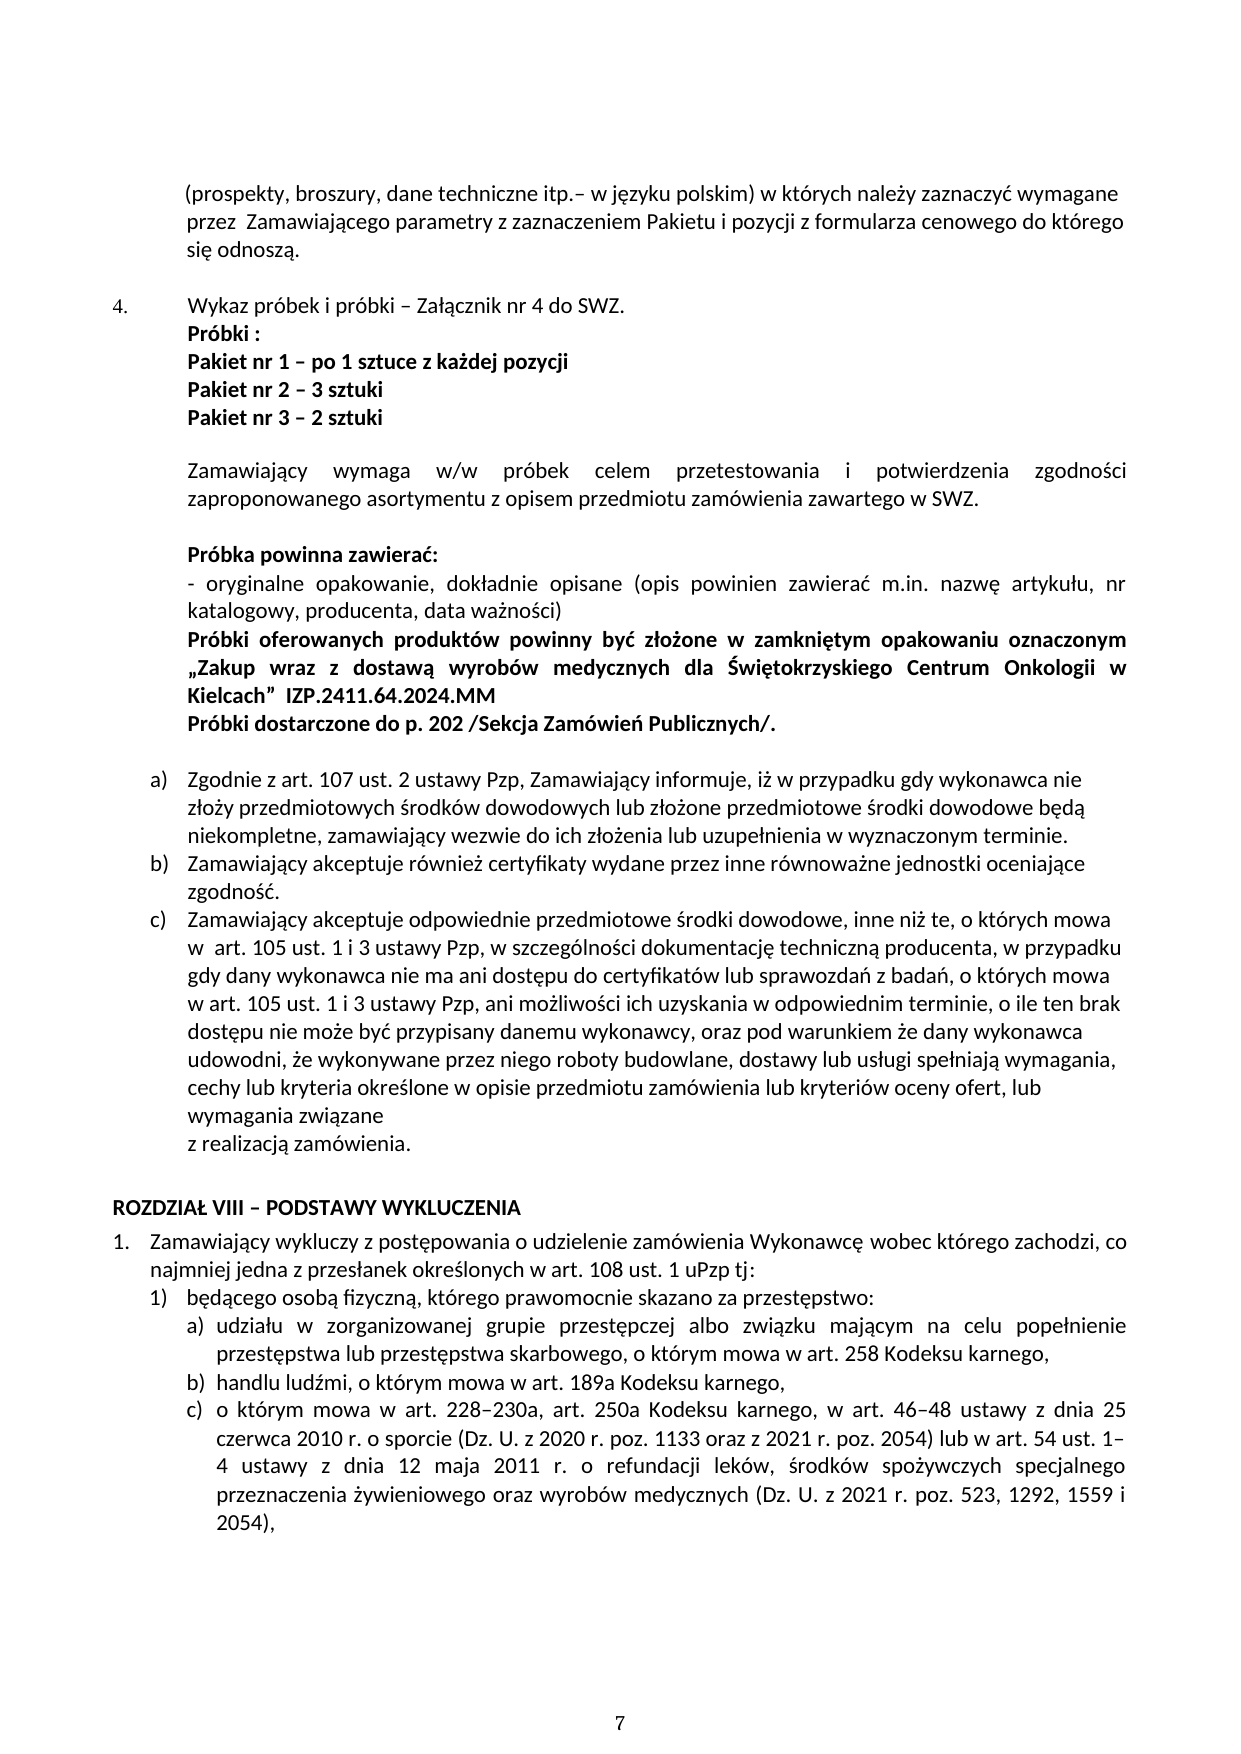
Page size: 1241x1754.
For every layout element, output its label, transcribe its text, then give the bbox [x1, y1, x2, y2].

list Zamawiający akceptuje również certyfikaty wydane przez inne równoważne jednostki oceniające zgodność. [150, 849, 1128, 905]
text Próbki : [187, 319, 1128, 347]
list Pakiet nr 1 – po 1 sztuce z każdej pozycji [187, 347, 1128, 375]
list Próbki dostarczone do p. 202 /Sekcja Zamówień Publicznych/. [187, 709, 1128, 737]
list Zamawiający akceptuje odpowiednie przedmiotowe środki dowodowe, inne niż te, o których mowa w art. 105 ust. 1 i 3 ustawy Pzp, w szczególności dokumentację techniczną producenta, w przypadku gdy dany wykonawca nie ma ani dostępu do certyfikatów lub sprawozdań z badań, o których mowa w art. 105 ust. 1 i 3 ustawy Pzp, ani możliwości ich uzyskania w odpowiednim terminie, o ile ten brak dostępu nie może być przypisany danemu wykonawcy, oraz pod warunkiem że dany wykonawca udowodni, że wykonywane przez niego roboty budowlane, dostawy lub usługi spełniają wymagania, cechy lub kryteria określone w opisie przedmiotu zamówienia lub kryteriów oceny ofert, lub wymagania związane z realizacją zamówienia. [150, 905, 1128, 1157]
list Pakiet nr 2 – 3 sztuki [187, 375, 1128, 403]
list udziału w zorganizowanej grupie przestępczej albo związku mającym na celu popełnienie przestępstwa lub przestępstwa skarbowego, o którym mowa w art. 258 Kodeksu karnego, [186, 1312, 1128, 1368]
list Próbka powinna zawierać: [187, 541, 1128, 569]
list Zamawiający wymaga w/w próbek celem przetestowania i potwierdzenia zgodności zaproponowanego asortymentu z opisem przedmiotu zamówienia zawartego w SWZ. [187, 457, 1128, 513]
list Pakiet nr 3 – 2 sztuki [187, 403, 1128, 431]
text (prospekty, broszury, dane techniczne itp.– w języku polskim) w których należy zaznaczyć wymagane przez Zamawiającego parametry z zaznaczeniem Pakietu i pozycji z formularza cenowego do którego się odnoszą. [112, 179, 1128, 263]
list Zamawiający wykluczy z postępowania o udzielenie zamówienia Wykonawcę wobec którego zachodzi, co najmniej jedna z przesłanek określonych w art. 108 ust. 1 uPzp tj: [112, 1227, 1128, 1283]
list będącego osobą fizyczną, którego prawomocnie skazano za przestępstwo: [149, 1283, 1128, 1312]
text ROZDZIAŁ VIII – PODSTAWY WYKLUCZENIA [112, 1193, 1128, 1221]
list - oryginalne opakowanie, dokładnie opisane (opis powinien zawierać m.in. nazwę artykułu, nr katalogowy, producenta, data ważności) [187, 569, 1128, 625]
list Wykaz próbek i próbki – Załącznik nr 4 do SWZ. [112, 291, 1128, 319]
list Zgodnie z art. 107 ust. 2 ustawy Pzp, Zamawiający informuje, iż w przypadku gdy wykonawca nie złoży przedmiotowych środków dowodowych lub złożone przedmiotowe środki dowodowe będą niekompletne, zamawiający wezwie do ich złożenia lub uzupełnienia w wyznaczonym terminie. [150, 765, 1128, 849]
list o którym mowa w art. 228–230a, art. 250a Kodeksu karnego, w art. 46–48 ustawy z dnia 25 czerwca 2010 r. o sporcie (Dz. U. z 2020 r. poz. 1133 oraz z 2021 r. poz. 2054) lub w art. 54 ust. 1–4 ustawy z dnia 12 maja 2011 r. o refundacji leków, środków spożywczych specjalnego przeznaczenia żywieniowego oraz wyrobów medycznych (Dz. U. z 2021 r. poz. 523, 1292, 1559 i 2054), [186, 1396, 1128, 1536]
list Próbki oferowanych produktów powinny być złożone w zamkniętym opakowaniu oznaczonym „Zakup wraz z dostawą wyrobów medycznych dla Świętokrzyskiego Centrum Onkologii w Kielcach” IZP.2411.64.2024.MM [187, 625, 1128, 709]
list handlu ludźmi, o którym mowa w art. 189a Kodeksu karnego, [186, 1368, 1128, 1396]
